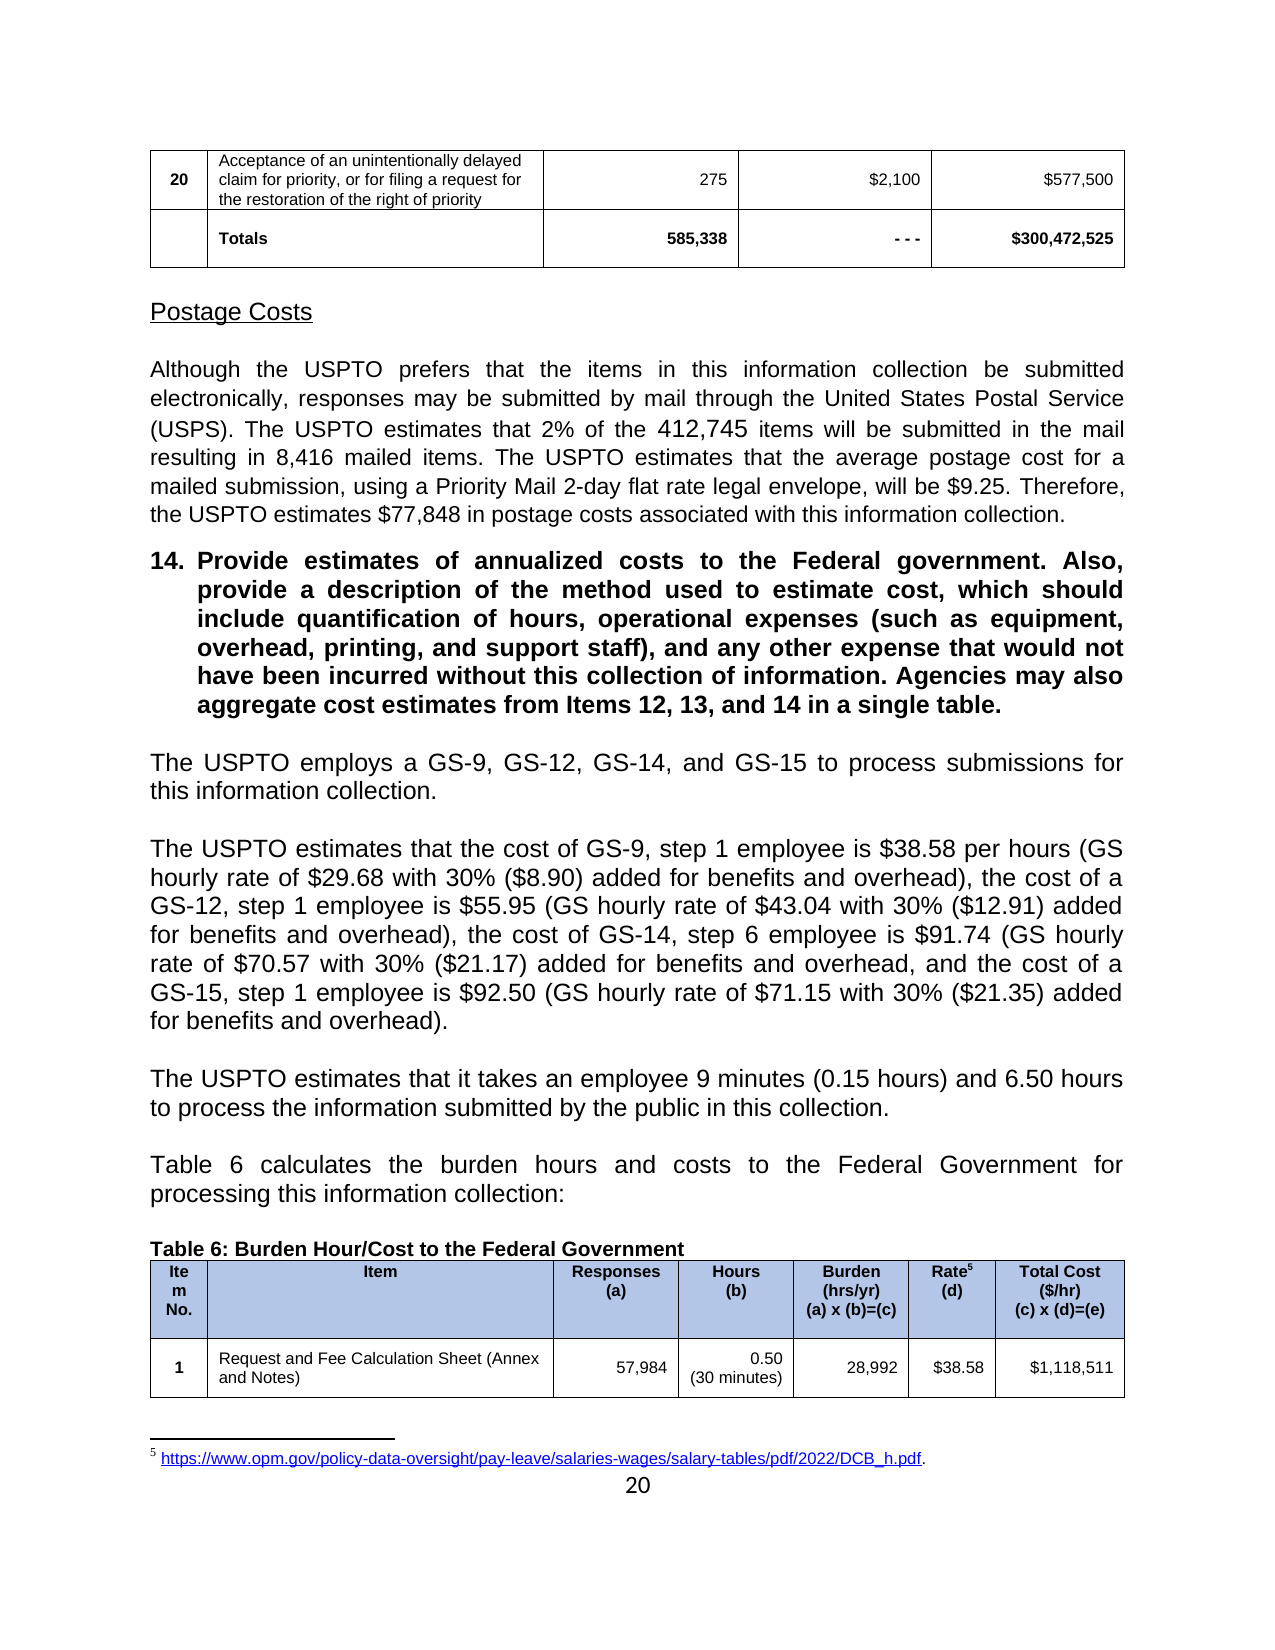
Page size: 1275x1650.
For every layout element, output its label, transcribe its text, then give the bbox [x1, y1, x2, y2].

table_header Burden (hrs/yr) (a) x (b)=(c) [794, 1261, 908, 1338]
table_cell 1 [151, 1339, 207, 1397]
text Table 6: Burden Hour/Cost to the Federal Government [150, 1236, 1125, 1260]
text The USPTO estimates that the cost of GS-9, step 1 employee is $38.58 per hours (GS hourly rate of $29.68 with 30% ($8.90) added for benefits and overhead), the cost of a GS-12, step 1 employee is $55.95 (GS hourly rate of $43.04 with 30% ($12.91) added for benefits and overhead), the cost of GS-14, step 6 employee is $91.74 (GS hourly rate of $70.57 with 30% ($21.17) added for benefits and overhead, and the cost of a GS-15, step 1 employee is $92.50 (GS hourly rate of $71.15 with 30% ($21.35) added for benefits and overhead). [150, 834, 1125, 1035]
table_cell 57,984 [554, 1339, 678, 1397]
table_cell 275 [544, 151, 738, 208]
table_cell 20 [151, 151, 207, 208]
table_cell $38.58 [909, 1339, 995, 1397]
table_header Item No. [151, 1261, 207, 1338]
table_cell Acceptance of an unintentionally delayed claim for priority, or for filing a request for the restoration of the right of priority [208, 151, 543, 208]
table_cell $2,100 [739, 151, 931, 208]
text Although the USPTO prefers that the items in this information collection be submitted electronically, responses may be submitted by mail through the United States Postal Service (USPS). The USPTO estimates that 2% of the 412,745 items will be submitted in the mail resulting in 8,416 mailed items. The USPTO estimates that the average postage cost for a mailed submission, using a Priority Mail 2-day flat rate legal envelope, will be $9.25. Therefore, the USPTO estimates $77,848 in postage costs associated with this information collection. [150, 326, 1125, 528]
text The USPTO employs a GS-9, GS-12, GS-14, and GS-15 to process submissions for this information collection. [150, 748, 1125, 805]
table_cell $1,118,511 [996, 1339, 1124, 1397]
table_cell Request and Fee Calculation Sheet (Annex and Notes) [208, 1339, 553, 1397]
table_cell 28,992 [794, 1339, 908, 1397]
table_cell Totals [208, 210, 543, 267]
table_cell $300,472,525 [932, 210, 1124, 267]
text Postage Costs [150, 297, 1125, 326]
table_cell [151, 210, 207, 267]
text 14. Provide estimates of annualized costs to the Federal government. Also, provide a description of the method used to estimate cost, which should include quantification of hours, operational expenses (such as equipment, overhead, printing, and support staff), and any other expense that would not have been incurred without this collection of information. Agencies may also aggregate cost estimates from Items 12, 13, and 14 in a single table. [150, 546, 1125, 719]
table_cell - - - [739, 210, 931, 267]
table_cell 585,338 [544, 210, 738, 267]
table_cell 0.50 (30 minutes) [679, 1339, 793, 1397]
table_header Hours (b) [679, 1261, 793, 1338]
table_header Rate (d) [909, 1261, 995, 1338]
text Table 6 calculates the burden hours and costs to the Federal Government for processing this information collection: [150, 1150, 1125, 1208]
table_header Total Cost ($/hr) (c) x (d)=(e) [996, 1261, 1124, 1338]
table_header Item [208, 1261, 553, 1338]
table_header Responses (a) [554, 1261, 678, 1338]
text The USPTO estimates that it takes an employee 9 minutes (0.15 hours) and 6.50 hours to process the information submitted by the public in this collection. [150, 1064, 1125, 1121]
table_cell $577,500 [932, 151, 1124, 208]
